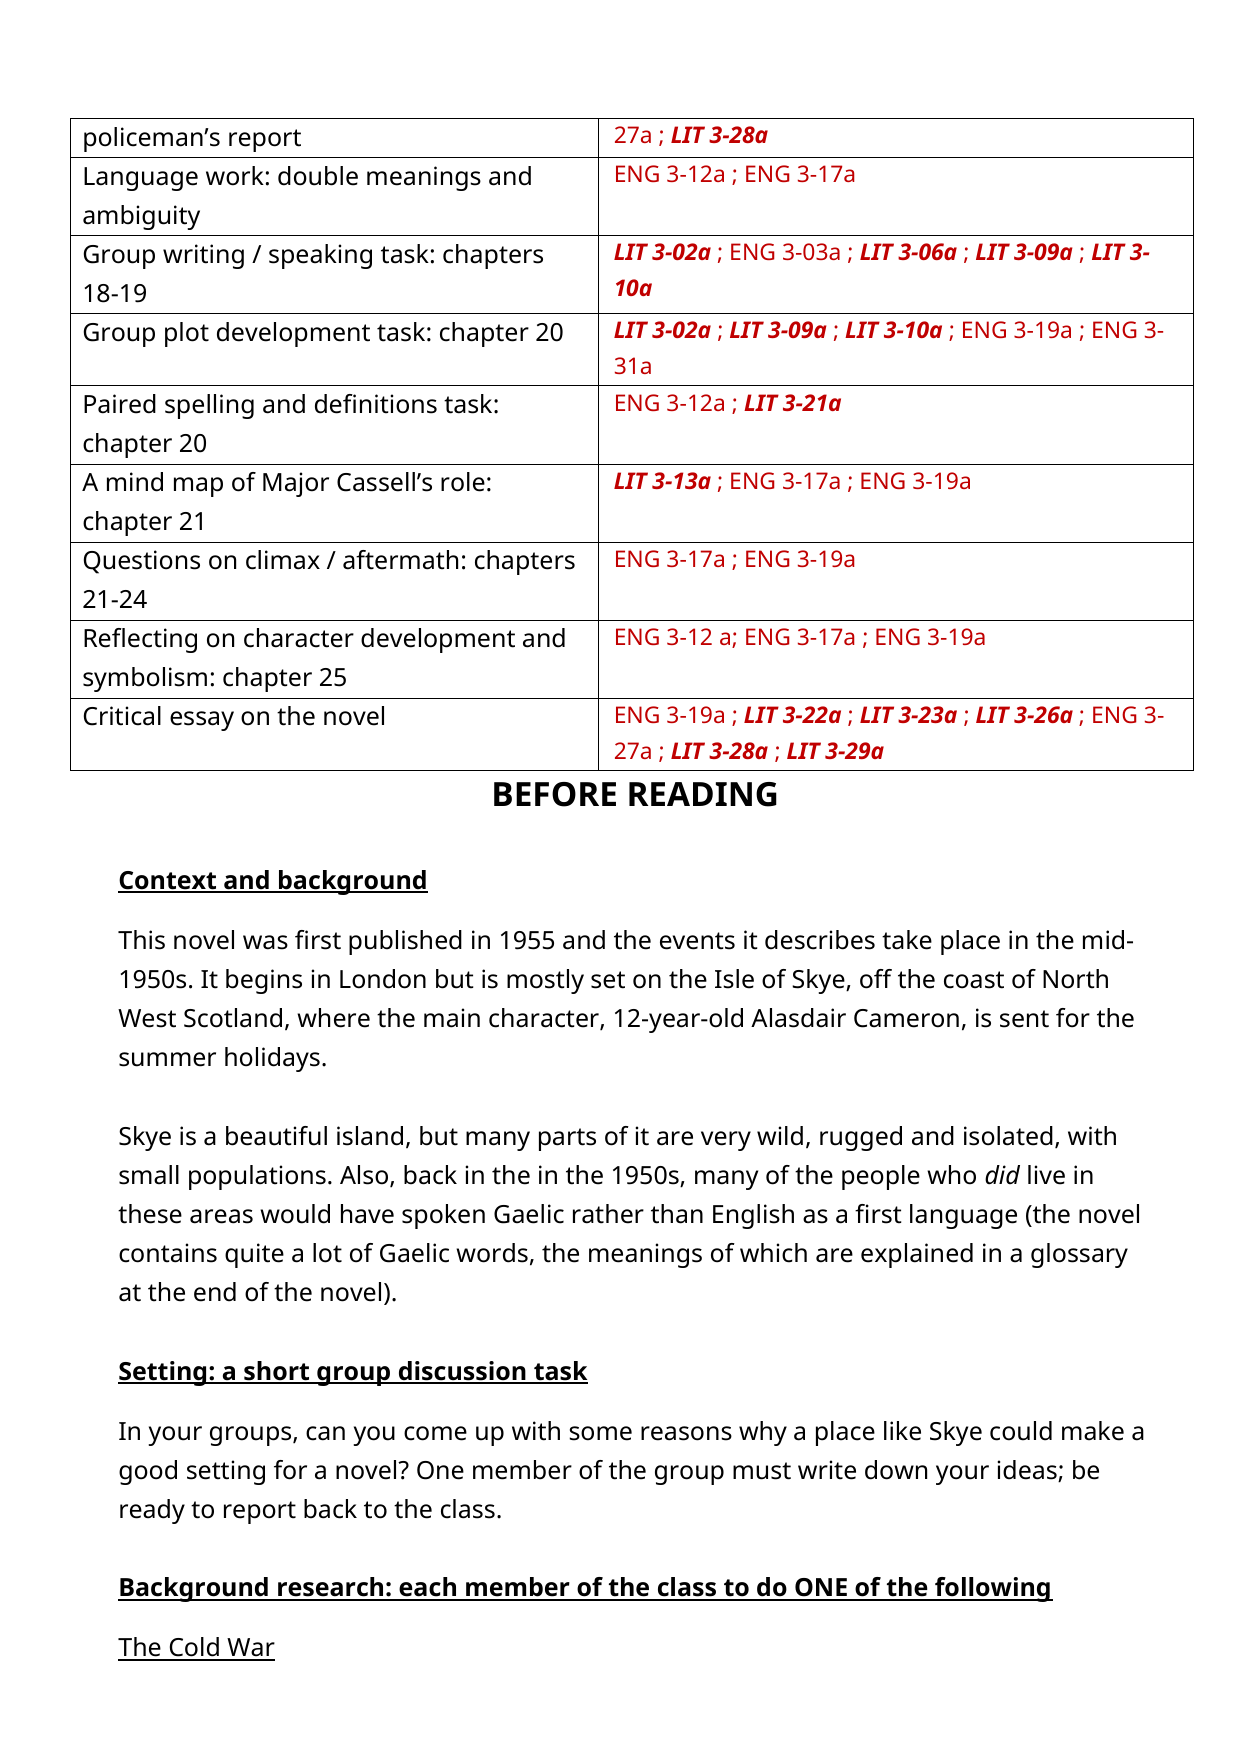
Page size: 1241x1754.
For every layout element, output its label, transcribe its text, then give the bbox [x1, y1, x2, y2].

table_cell Group plot development task: chapter 20 [71, 314, 598, 385]
table_cell Paired spelling and definitions task: chapter 20 [71, 386, 598, 463]
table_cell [71, 119, 598, 157]
table_cell ENG 3-19a ; LIT 3-22a ; LIT 3-23a ; LIT 3-26a ; ENG 3-27a ; LIT 3-28a ; LIT 3-29a [599, 699, 1193, 770]
text BEFORE READING [118, 771, 1152, 816]
table_cell A mind map of Major Cassell’s role: chapter 21 [71, 465, 598, 542]
text Setting: a short group discussion task [118, 1353, 1152, 1387]
table_cell LIT 3-13a ; ENG 3-17a ; ENG 3-19a [599, 465, 1193, 542]
text Context and background [118, 862, 1152, 896]
text In your groups, can you come up with some reasons why a place like Skye could make a good setting for a novel? One member of the group must write down your ideas; be ready to report back to the class. [118, 1413, 1152, 1526]
table_cell Questions on climax / aftermath: chapters 21-24 [71, 543, 598, 620]
table_cell LIT 3-02a ; LIT 3-09a ; LIT 3-10a ; ENG 3-19a ; ENG 3-31a [599, 314, 1193, 385]
table_cell Critical essay on the novel [71, 699, 598, 770]
text Skye is a beautiful island, but many parts of it are very wild, rugged and isolated, with small populations. Also, back in the in the 1950s, many of the people who did live in these areas would have spoken Gaelic rather than English as a first language (the novel contains quite a lot of Gaelic words, the meanings of which are explained in a glossary at the end of the novel). [118, 1118, 1152, 1309]
table_cell LIT 3-02a ; ENG 3-03a ; LIT 3-06a ; LIT 3-09a ; LIT 3-10a [599, 236, 1193, 313]
table_cell ENG 3-12 a; ENG 3-17a ; ENG 3-19a [599, 621, 1193, 698]
table_cell ENG 3-12a ; LIT 3-21a [599, 386, 1193, 463]
text The Cold War [118, 1630, 1152, 1664]
table_cell ENG 3-17a ; ENG 3-19a [599, 543, 1193, 620]
table_cell Language work: double meanings and ambiguity [71, 158, 598, 235]
text Background research: each member of the class to do ONE of the following [118, 1570, 1152, 1604]
table_cell Group writing / speaking task: chapters 18-19 [71, 236, 598, 313]
table_cell Reflecting on character development and symbolism: chapter 25 [71, 621, 598, 698]
table_cell ENG 3-12a ; ENG 3-17a [599, 158, 1193, 235]
text This novel was first published in 1955 and the events it describes take place in the mid-1950s. It begins in London but is mostly set on the Isle of Skye, off the coast of North West Scotland, where the main character, 12-year-old Alasdair Cameron, is sent for the summer holidays. [118, 922, 1152, 1074]
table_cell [599, 119, 1193, 157]
